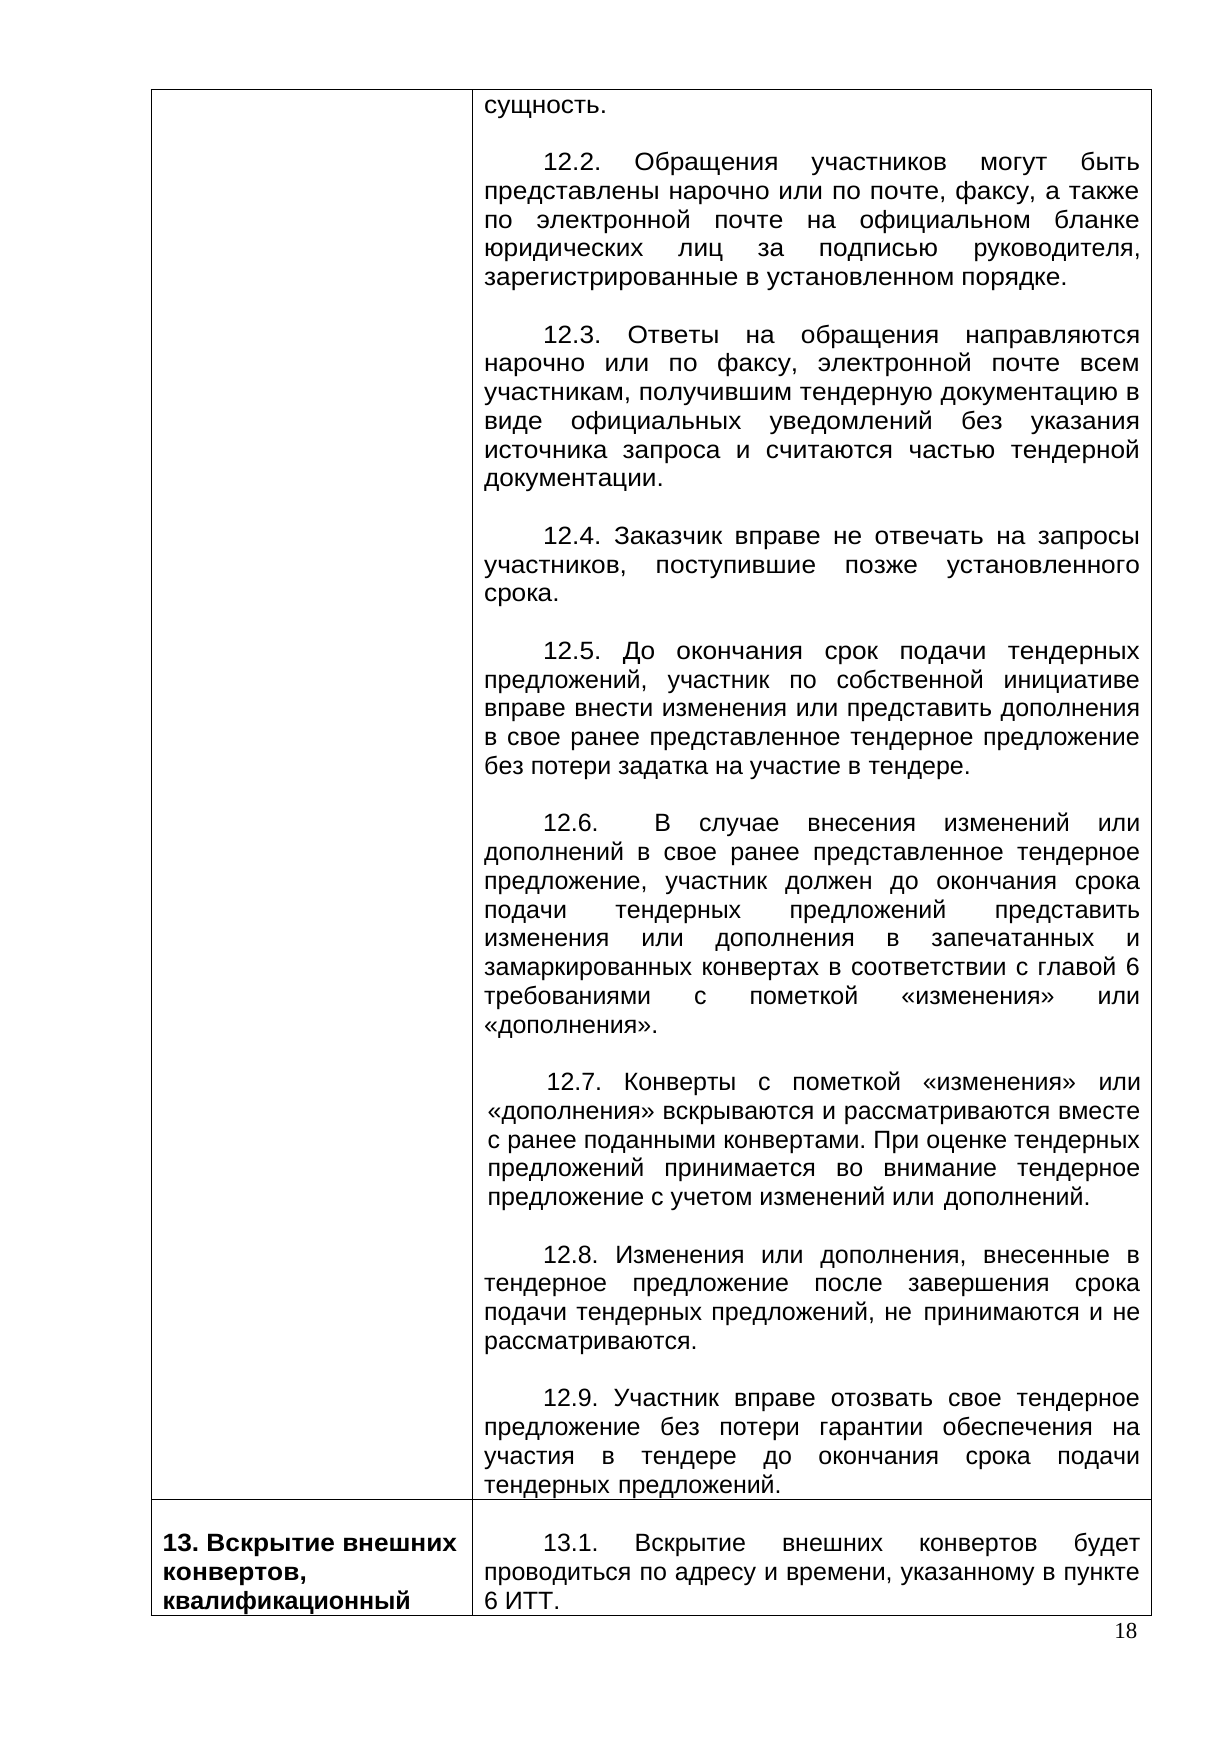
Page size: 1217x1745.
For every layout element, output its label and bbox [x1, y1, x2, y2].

table_cell [152, 1500, 472, 1614]
table_cell [152, 90, 472, 1498]
table_cell [473, 1500, 1151, 1614]
table_cell [473, 90, 1151, 1498]
